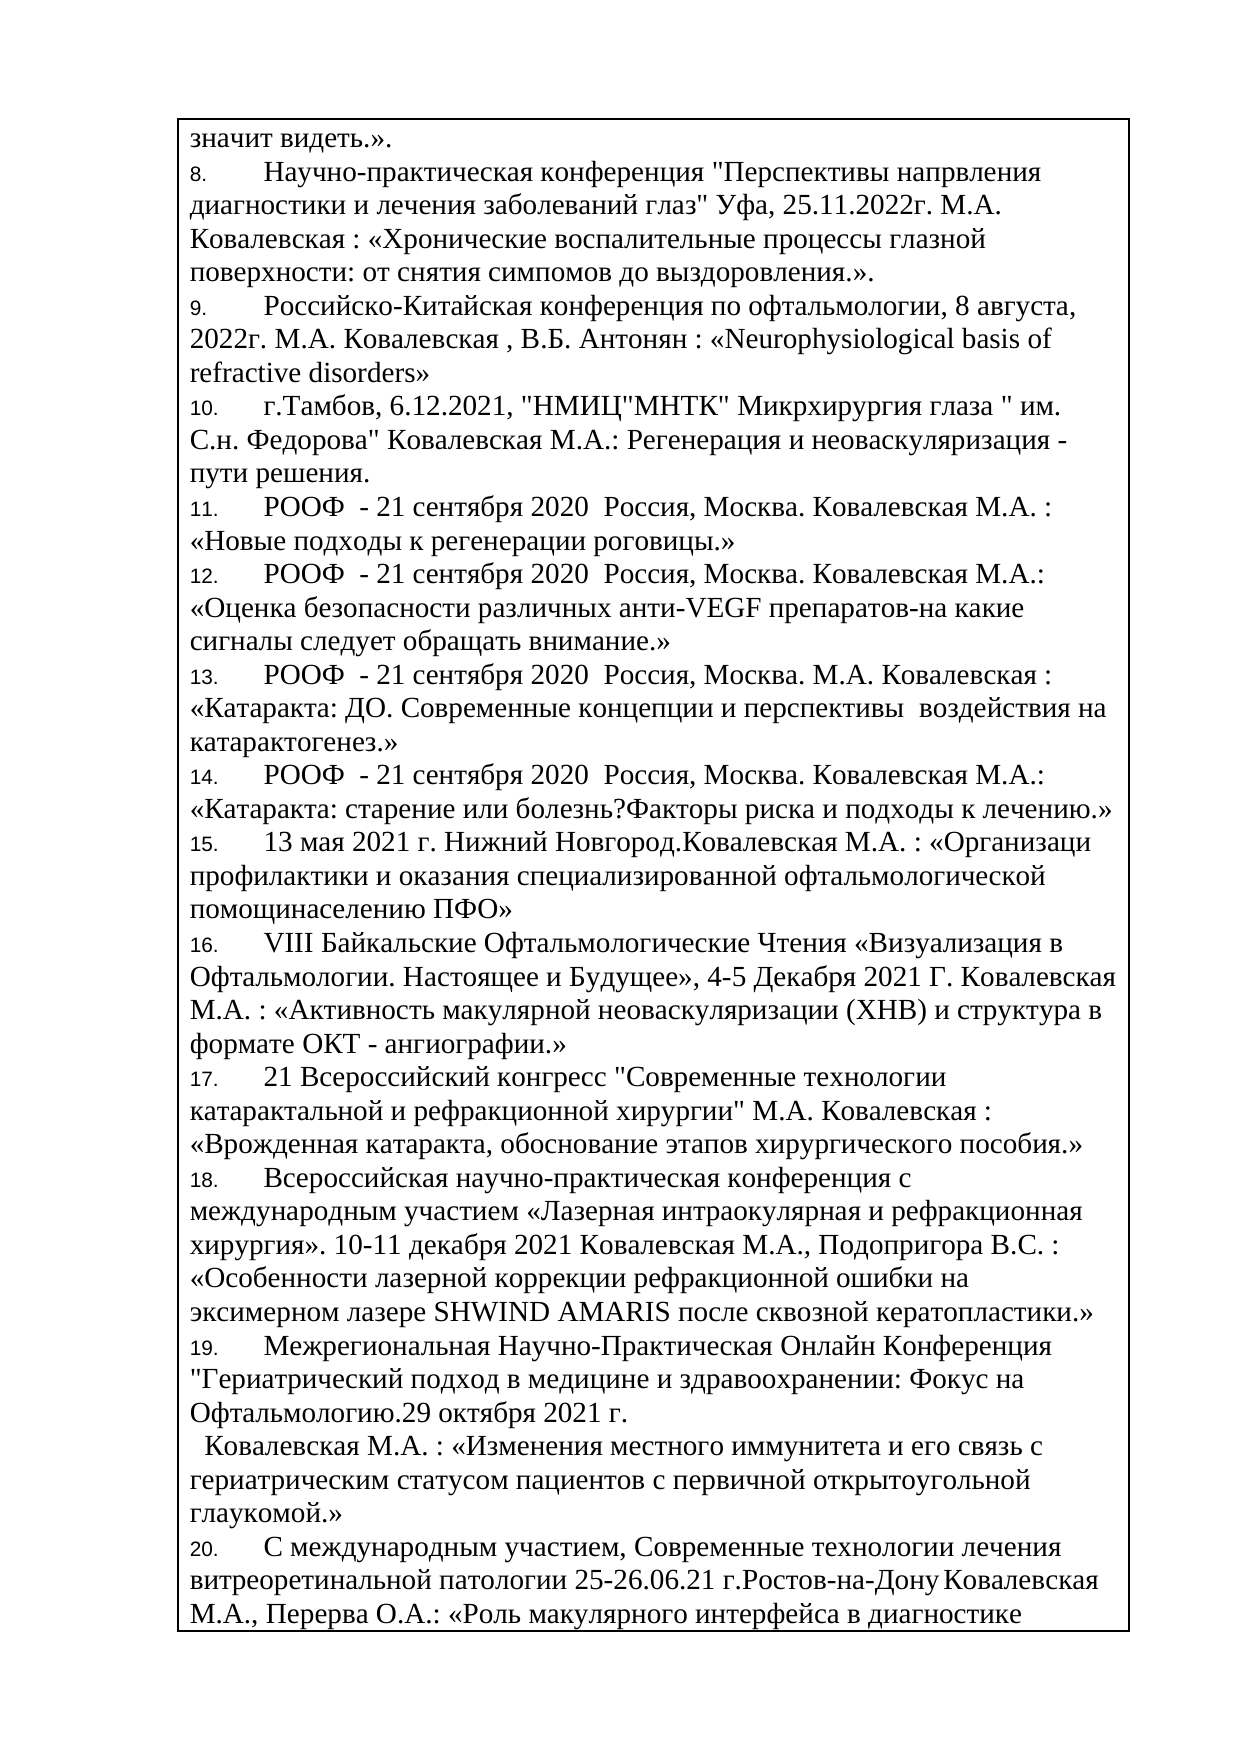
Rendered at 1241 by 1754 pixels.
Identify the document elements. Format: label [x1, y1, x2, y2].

table_cell [179, 120, 1128, 1629]
